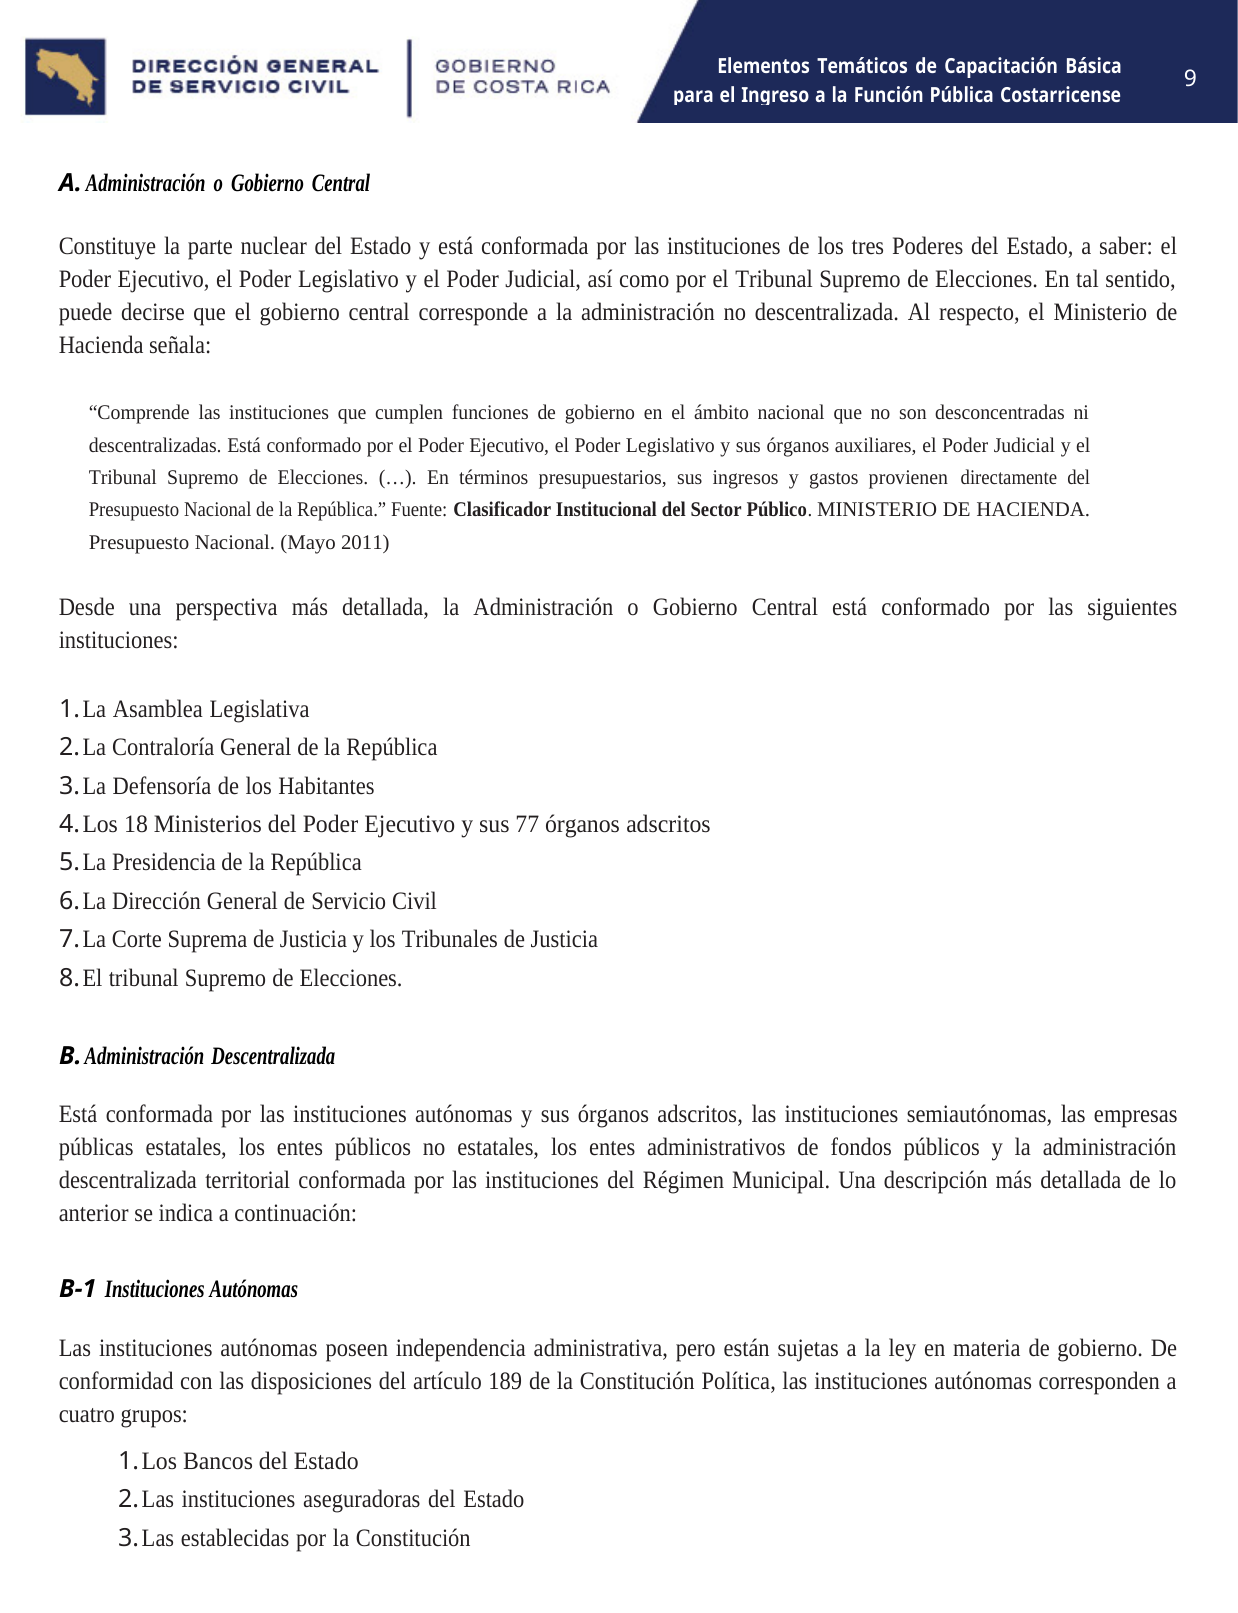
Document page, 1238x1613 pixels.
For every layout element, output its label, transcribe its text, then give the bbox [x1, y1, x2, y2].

text Está conformada por las instituciones autónomas y sus órganos adscritos, las instituciones semiautónomas, las empresas públicas estatales, los entes públicos no estatales, los entes administrativos de fondos públicos y la administración descentralizada territorial conformada por las instituciones del Régimen Municipal. Una descripción más detallada de lo anterior se indica a continuación: [58, 1099, 1179, 1227]
list Los 18 Ministerios del Poder Ejecutivo y sus 77 órganos adscritos [59, 806, 1189, 840]
subtitle Instituciones Autónomas [59, 1271, 1189, 1305]
subtitle Administración o Gobierno Central [59, 164, 1189, 198]
text Constituye la parte nuclear del Estado y está conformada por las instituciones de los tres Poderes del Estado, a saber: el Poder Ejecutivo, el Poder Legislativo y el Poder Judicial, así como por el Tribunal Supremo de Elecciones. En tal sentido, puede decirse que el gobierno central corresponde a la administración no descentralizada. Al respecto, el Ministerio de Hacienda señala: [58, 231, 1179, 359]
picture [0, 0, 1238, 123]
list Los Bancos del Estado [118, 1443, 1189, 1477]
list La Corte Suprema de Justicia y los Tribunales de Justicia [59, 921, 1189, 955]
list La Dirección General de Servicio Civil [59, 882, 1189, 916]
list Las establecidas por la Constitución [118, 1519, 1189, 1553]
list La Presidencia de la República [59, 844, 1189, 878]
subtitle Administración Descentralizada [59, 1037, 1189, 1071]
text Desde una perspectiva más detallada, la Administración o Gobierno Central está conformado por las siguientes instituciones: [58, 592, 1179, 653]
text Las instituciones autónomas poseen independencia administrativa, pero están sujetas a la ley en materia de gobierno. De conformidad con las disposiciones del artículo 189 de la Constitución Política, las instituciones autónomas corresponden a cuatro grupos: [58, 1333, 1179, 1428]
text “Comprende las instituciones que cumplen funciones de gobierno en el ámbito nacional que no son desconcentradas ni descentralizadas. Está conformado por el Poder Ejecutivo, el Poder Legislativo y sus órganos auxiliares, el Poder Judicial y el Tribunal Supremo de Elecciones. (…). En términos presupuestarios, sus ingresos y gastos provienen directamente del Presupuesto Nacional de la República.” Fuente: Clasificador Institucional del Sector Público. MINISTERIO DE HACIENDA. Presupuesto Nacional. (Mayo 2011) [88, 400, 1090, 554]
list Las instituciones aseguradoras del Estado [118, 1481, 1189, 1515]
list El tribunal Supremo de Elecciones. [59, 959, 1189, 993]
list La Contraloría General de la República [59, 729, 1189, 763]
list La Asamblea Legislativa [59, 691, 1189, 725]
list La Defensoría de los Habitantes [59, 767, 1189, 801]
